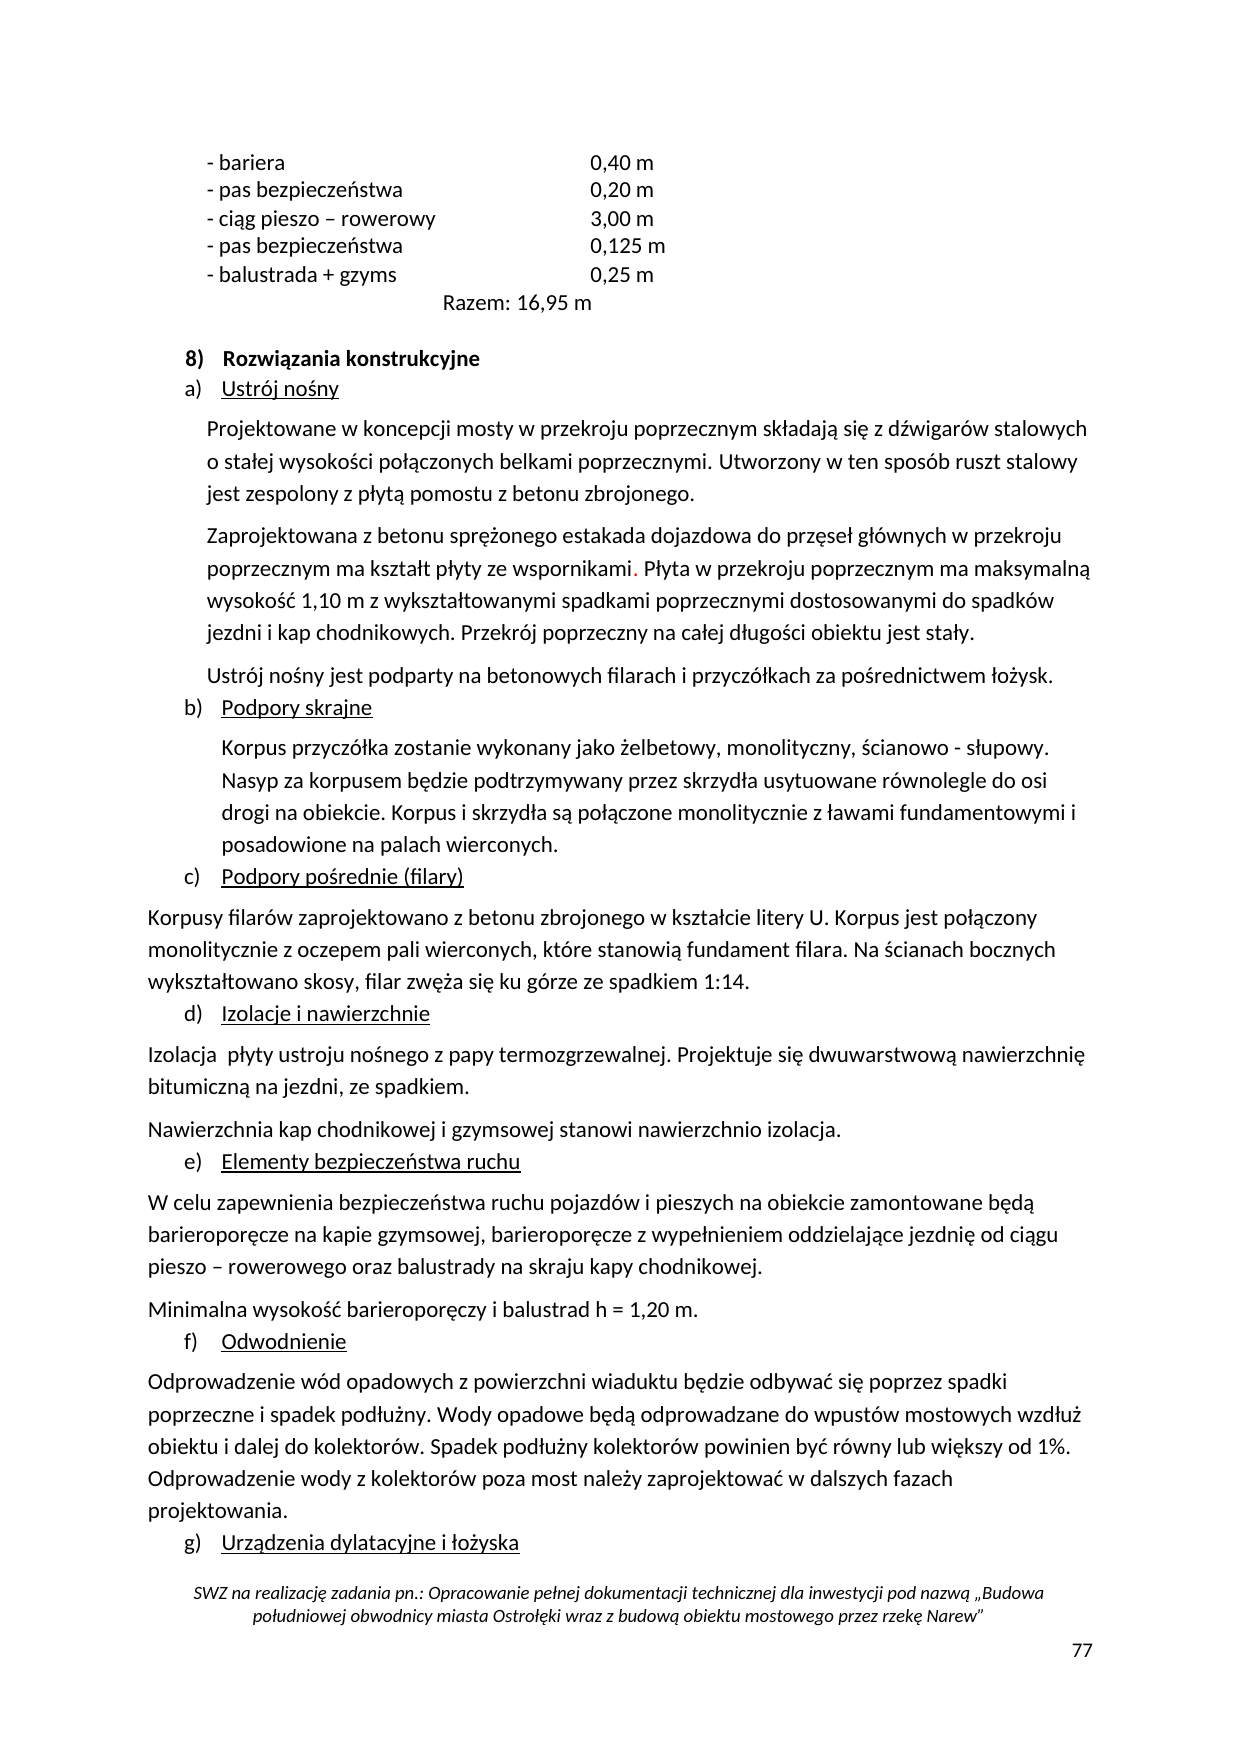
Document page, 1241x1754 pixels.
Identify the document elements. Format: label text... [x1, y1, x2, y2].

text - pas bezpieczeństwa 0,125 m [207, 232, 1093, 260]
list Izolacje i nawierzchnie [184, 999, 1093, 1027]
text Odprowadzenie wód opadowych z powierzchni wiaduktu będzie odbywać się poprzez spadki poprzeczne i spadek podłużny. Wody opadowe będą odprowadzane do wpustów mostowych wzdłuż obiektu i dalej do kolektorów. Spadek podłużny kolektorów powinien być równy lub większy od 1%. Odprowadzenie wody z kolektorów poza most należy zaprojektować w dalszych fazach projektowania. [148, 1367, 1093, 1524]
text W celu zapewnienia bezpieczeństwa ruchu pojazdów i pieszych na obiekcie zamontowane będą barieroporęcze na kapie gzymsowej, barieroporęcze z wypełnieniem oddzielające jezdnię od ciągu pieszo – rowerowego oraz balustrady na skraju kapy chodnikowej. [148, 1188, 1093, 1280]
list Podpory skrajne [184, 693, 1093, 721]
list Podpory pośrednie (filary) [184, 862, 1093, 890]
text Minimalna wysokość barieroporęczy i balustrad h = 1,20 m. [148, 1295, 1093, 1323]
text Razem: 16,95 m [207, 288, 1093, 316]
list Rozwiązania konstrukcyjne [185, 344, 1093, 372]
text Ustrój nośny jest podparty na betonowych filarach i przyczółkach za pośrednictwem łożysk. [207, 661, 1093, 689]
text - balustrada + gzyms 0,25 m [207, 260, 1093, 288]
text Projektowane w koncepcji mosty w przekroju poprzecznym składają się z dźwigarów stalowych o stałej wysokości połączonych belkami poprzecznymi. Utworzony w ten sposób ruszt stalowy jest zespolony z płytą pomostu z betonu zbrojonego. [207, 414, 1093, 507]
list Elementy bezpieczeństwa ruchu [184, 1147, 1093, 1175]
text - pas bezpieczeństwa 0,20 m [207, 176, 1093, 204]
text Korpusy filarów zaprojektowano z betonu zbrojonego w kształcie litery U. Korpus jest połączony monolitycznie z oczepem pali wierconych, które stanowią fundament filara. Na ścianach bocznych wykształtowano skosy, filar zwęża się ku górze ze spadkiem 1:14. [148, 903, 1093, 995]
text Nawierzchnia kap chodnikowej i gzymsowej stanowi nawierzchnio izolacja. [148, 1115, 1093, 1143]
list Odwodnienie [184, 1327, 1093, 1355]
text - ciąg pieszo – rowerowy 3,00 m [207, 204, 1093, 232]
text Izolacja płyty ustroju nośnego z papy termozgrzewalnej. Projektuje się dwuwarstwową nawierzchnię bitumiczną na jezdni, ze spadkiem. [148, 1040, 1093, 1100]
text Korpus przyczółka zostanie wykonany jako żelbetowy, monolityczny, ścianowo - słupowy. Nasyp za korpusem będzie podtrzymywany przez skrzydła usytuowane równolegle do osi drogi na obiekcie. Korpus i skrzydła są połączone monolitycznie z ławami fundamentowymi i posadowione na palach wierconych. [221, 733, 1093, 858]
text - bariera 0,40 m [207, 148, 1093, 176]
list Urządzenia dylatacyjne i łożyska [184, 1528, 1093, 1556]
list Ustrój nośny [184, 374, 1093, 402]
text Zaprojektowana z betonu sprężonego estakada dojazdowa do przęseł głównych w przekroju poprzecznym ma kształt płyty ze wspornikami. Płyta w przekroju poprzecznym ma maksymalną wysokość 1,10 m z wykształtowanymi spadkami poprzecznymi dostosowanymi do spadków jezdni i kap chodnikowych. Przekrój poprzeczny na całej długości obiektu jest stały. [207, 522, 1093, 646]
